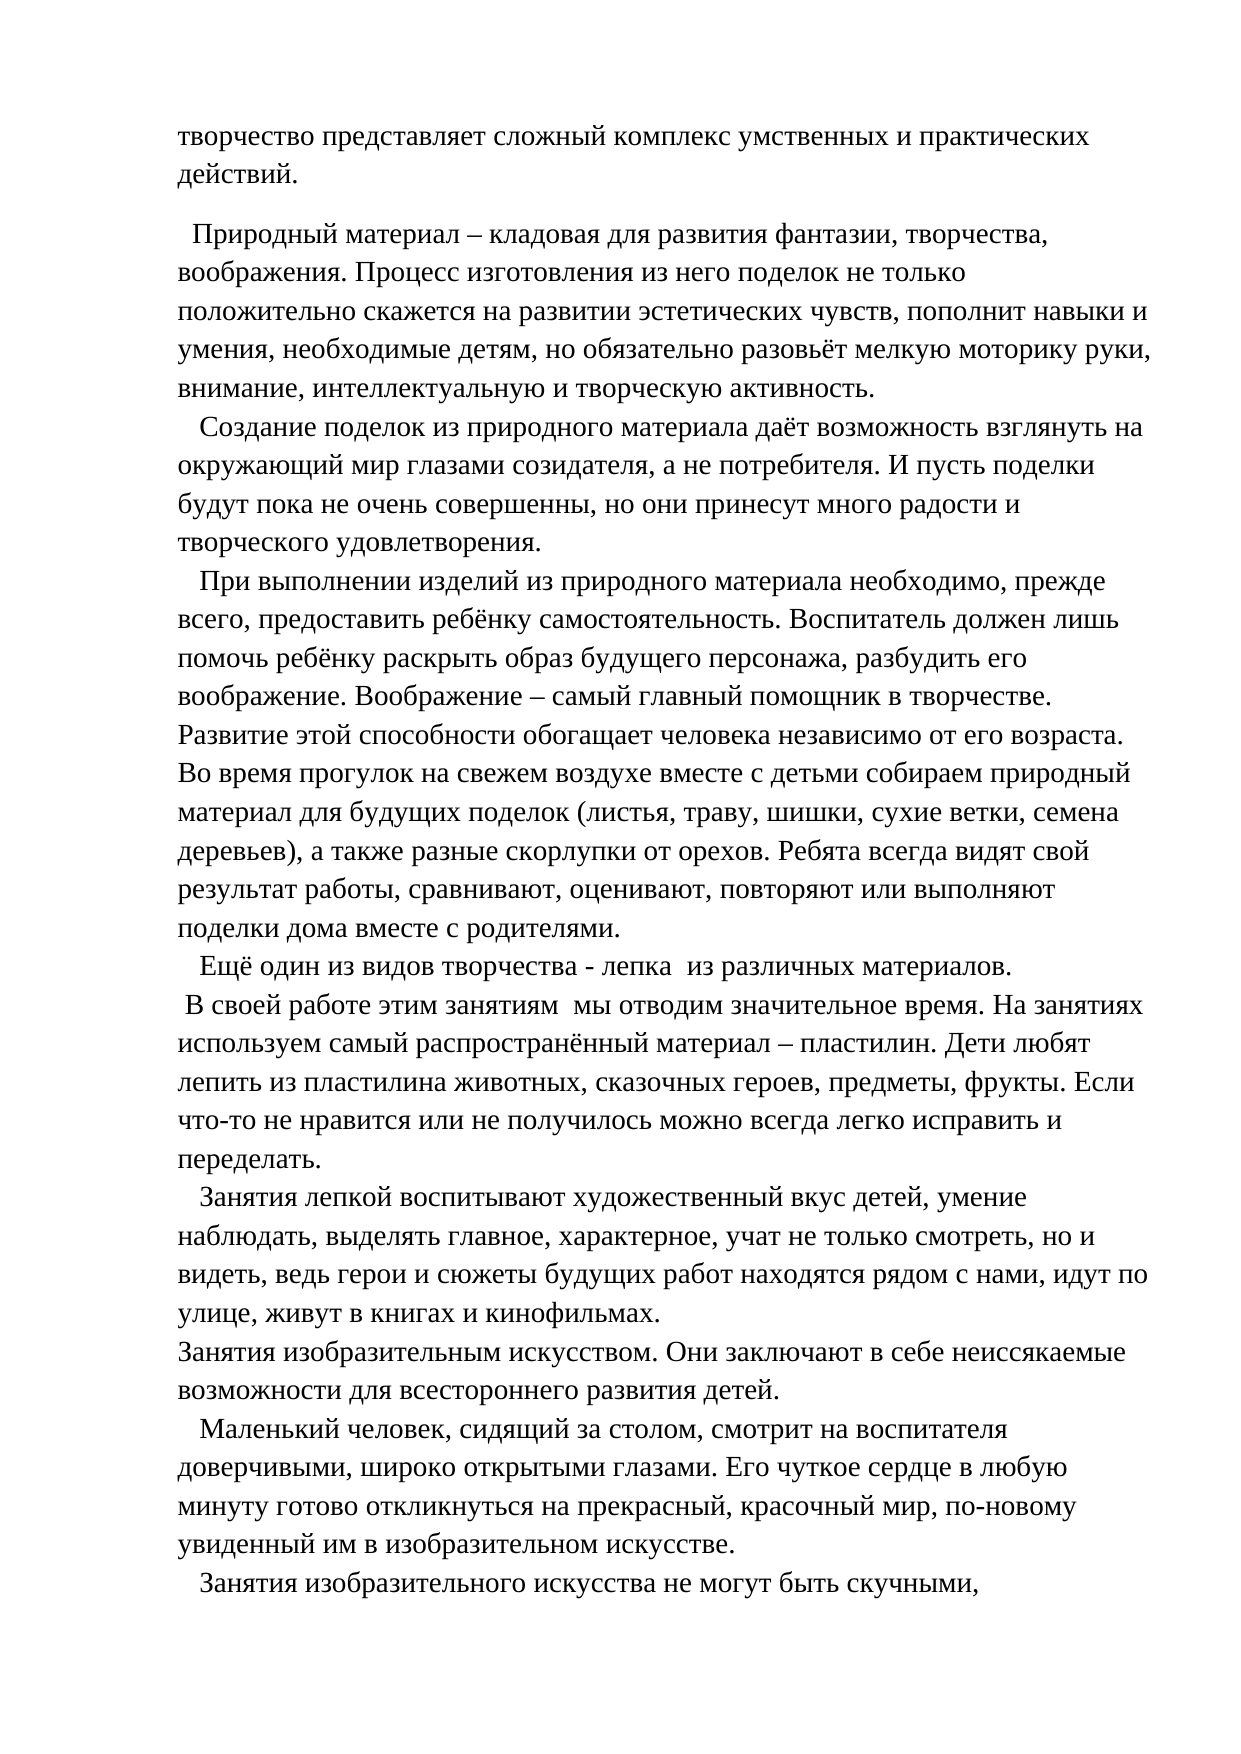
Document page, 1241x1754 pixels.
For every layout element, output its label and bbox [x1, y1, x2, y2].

text [177, 216, 1152, 1598]
text [177, 118, 1152, 190]
